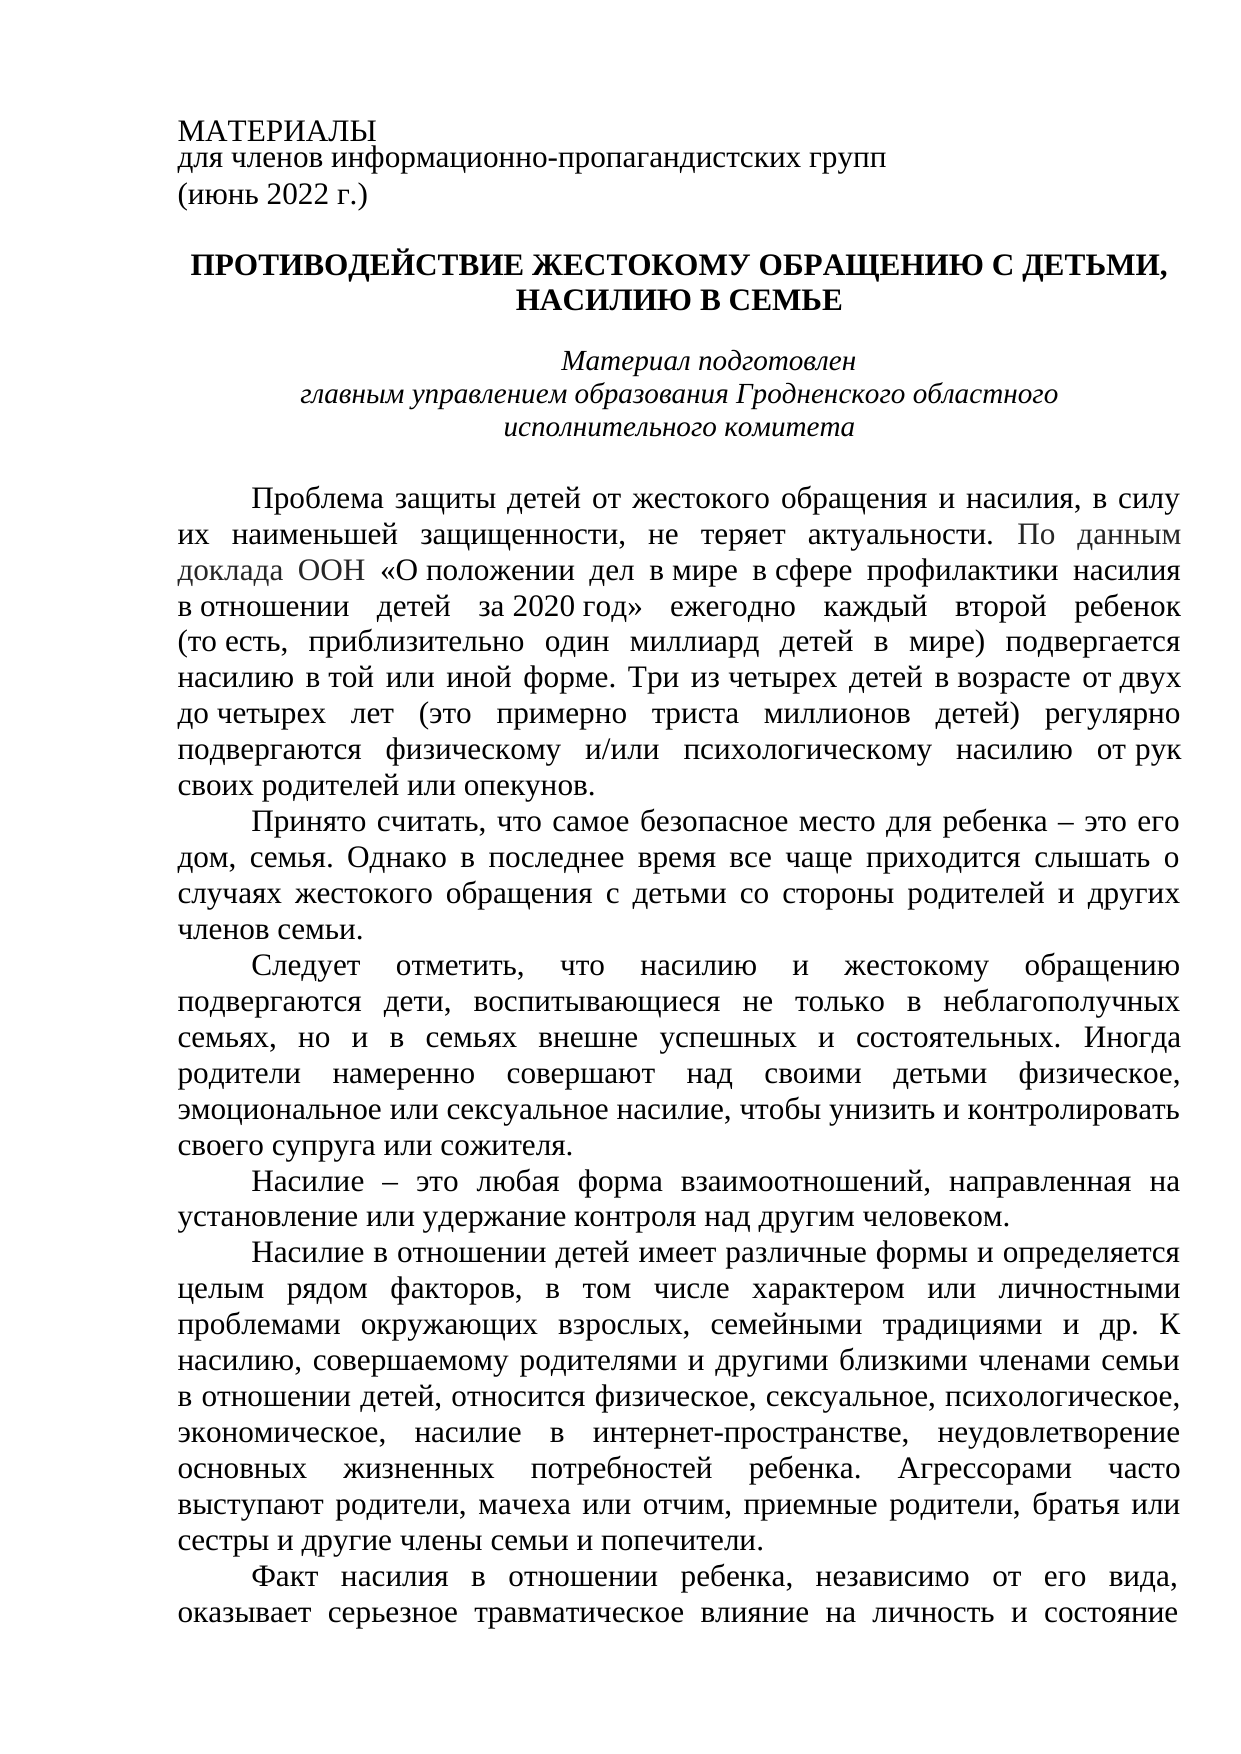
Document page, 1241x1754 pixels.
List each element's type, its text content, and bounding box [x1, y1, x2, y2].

text Насилие – это любая форма взаимоотношений, направленная на установление или удержание контроля над другим человеком. [177, 1162, 1181, 1234]
text (июнь 2022 г.) [360, 185, 1181, 210]
text ПРОТИВОДЕЙСТВИЕ ЖЕСТОКОМУ ОБРАЩЕНИЮ С ДЕТЬМИ, НАСИЛИЮ В СЕМЬЕ [177, 246, 1181, 318]
text Следует отметить, что насилию и жестокому обращению подвергаются дети, воспитывающиеся не только в неблагополучных семьях, но и в семьях внешне успешных и состоятельных. Иногда родители намеренно совершают над своими детьми физическое, эмоциональное или сексуальное насилие, чтобы унизить и контролировать своего супруга или сожителя. [177, 946, 1181, 1162]
text МАТЕРИАЛЫ [177, 118, 1181, 147]
text Проблема защиты детей от жестокого обращения и насилия, в силу их наименьшей защищенности, не теряет актуальности. По данным доклада ООН «О положении дел в мире в сфере профилактики насилия в отношении детей за 2020 год» ежегодно каждый второй ребенок (то есть, приблизительно один миллиард детей в мире) подвергается насилию в той или иной форме. Три из четырех детей в возрасте от двух до четырех лет (это примерно триста миллионов детей) регулярно подвергаются физическому и/или психологическому насилию от рук своих родителей или опекунов. [177, 479, 1181, 802]
text главным управлением образования Гродненского областного [177, 376, 1181, 409]
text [177, 1557, 1179, 1629]
text Насилие в отношении детей имеет различные формы и определяется целым рядом факторов, в том числе характером или личностными проблемами окружающих взрослых, семейными традициями и др. К насилию, совершаемому родителями и другими близкими членами семьи в отношении детей, относится физическое, сексуальное, психологическое, экономическое, насилие в интернет-пространстве, неудовлетворение основных жизненных потребностей ребенка. Агрессорами часто выступают родители, мачеха или отчим, приемные родители, братья или сестры и другие члены семьи и попечители. [177, 1234, 1181, 1557]
text для членов информационно-пропагандистских групп [375, 147, 1181, 172]
text исполнительного комитета [177, 409, 1181, 443]
text для членов информационно-пропагандистских групп [177, 147, 373, 172]
text Принято считать, что самое безопасное место для ребенка – это его дом, семья. Однако в последнее время все чаще приходится слышать о случаях жестокого обращения с детьми со стороны родителей и других членов семьи. [177, 802, 1181, 946]
text (июнь 2022 г.) [181, 185, 363, 210]
text Материал подготовлен [236, 347, 1181, 376]
